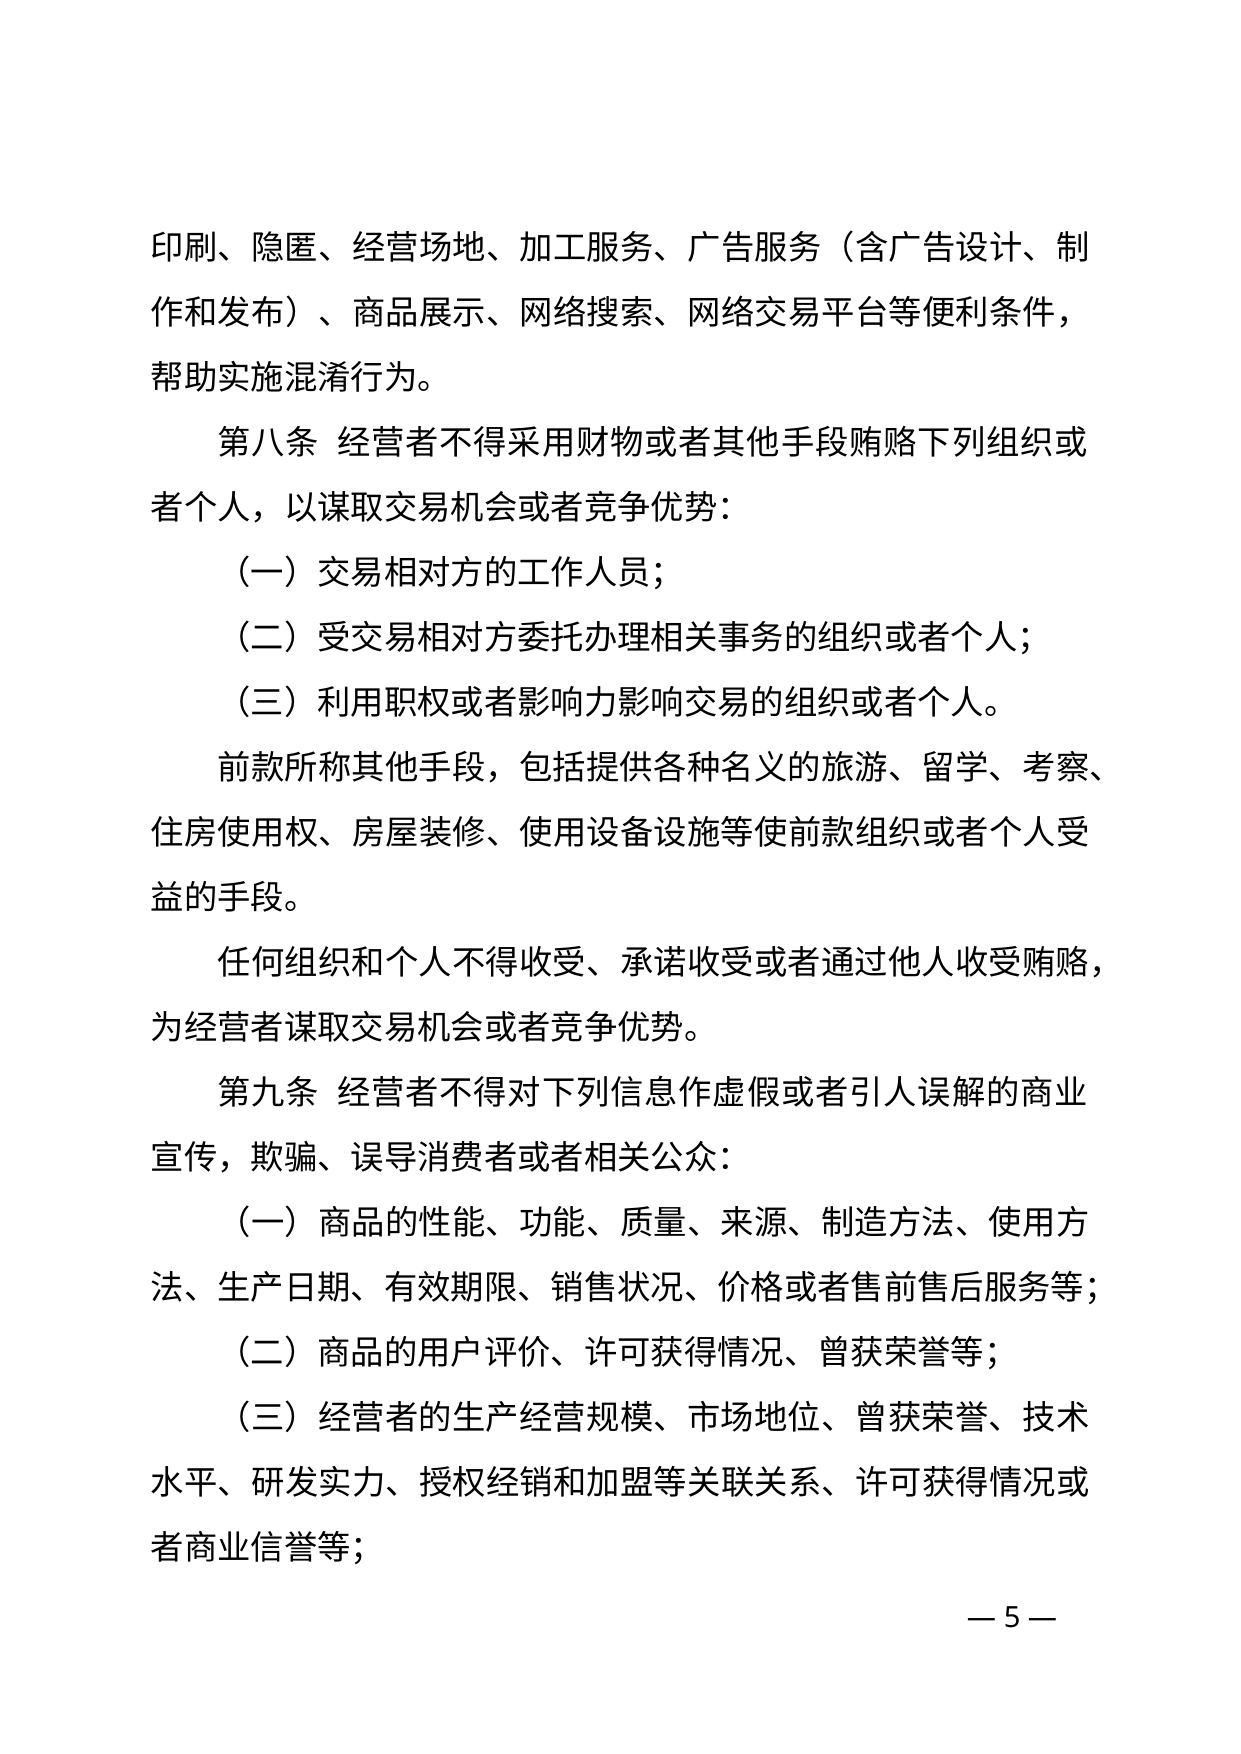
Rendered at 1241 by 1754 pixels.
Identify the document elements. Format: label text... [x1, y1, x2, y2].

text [151, 212, 1089, 407]
text （三）利用职权或者影响力影响交易的组织或者个人。 [151, 667, 1089, 732]
text （一）商品的性能、功能、质量、来源、制造方法、使用方法、生产日期、有效期限、销售状况、价格或者售前售后服务等； [151, 1187, 1089, 1317]
text 第八条 经营者不得采用财物或者其他手段贿赂下列组织或者个人，以谋取交易机会或者竞争优势： [151, 407, 1089, 537]
text （一）交易相对方的工作人员； [151, 537, 1089, 602]
text （三）经营者的生产经营规模、市场地位、曾获荣誉、技术水平、研发实力、授权经销和加盟等关联关系、许可获得情况或者商业信誉等； [151, 1382, 1089, 1577]
text 前款所称其他手段，包括提供各种名义的旅游、留学、考察、住房使用权、房屋装修、使用设备设施等使前款组织或者个人受益的手段。 [151, 732, 1089, 927]
text 任何组织和个人不得收受、承诺收受或者通过他人收受贿赂，为经营者谋取交易机会或者竞争优势。 [151, 927, 1089, 1057]
text （二）商品的用户评价、许可获得情况、曾获荣誉等； [151, 1317, 1089, 1382]
text （二）受交易相对方委托办理相关事务的组织或者个人； [151, 602, 1089, 667]
text 第九条 经营者不得对下列信息作虚假或者引人误解的商业宣传，欺骗、误导消费者或者相关公众： [151, 1057, 1089, 1187]
